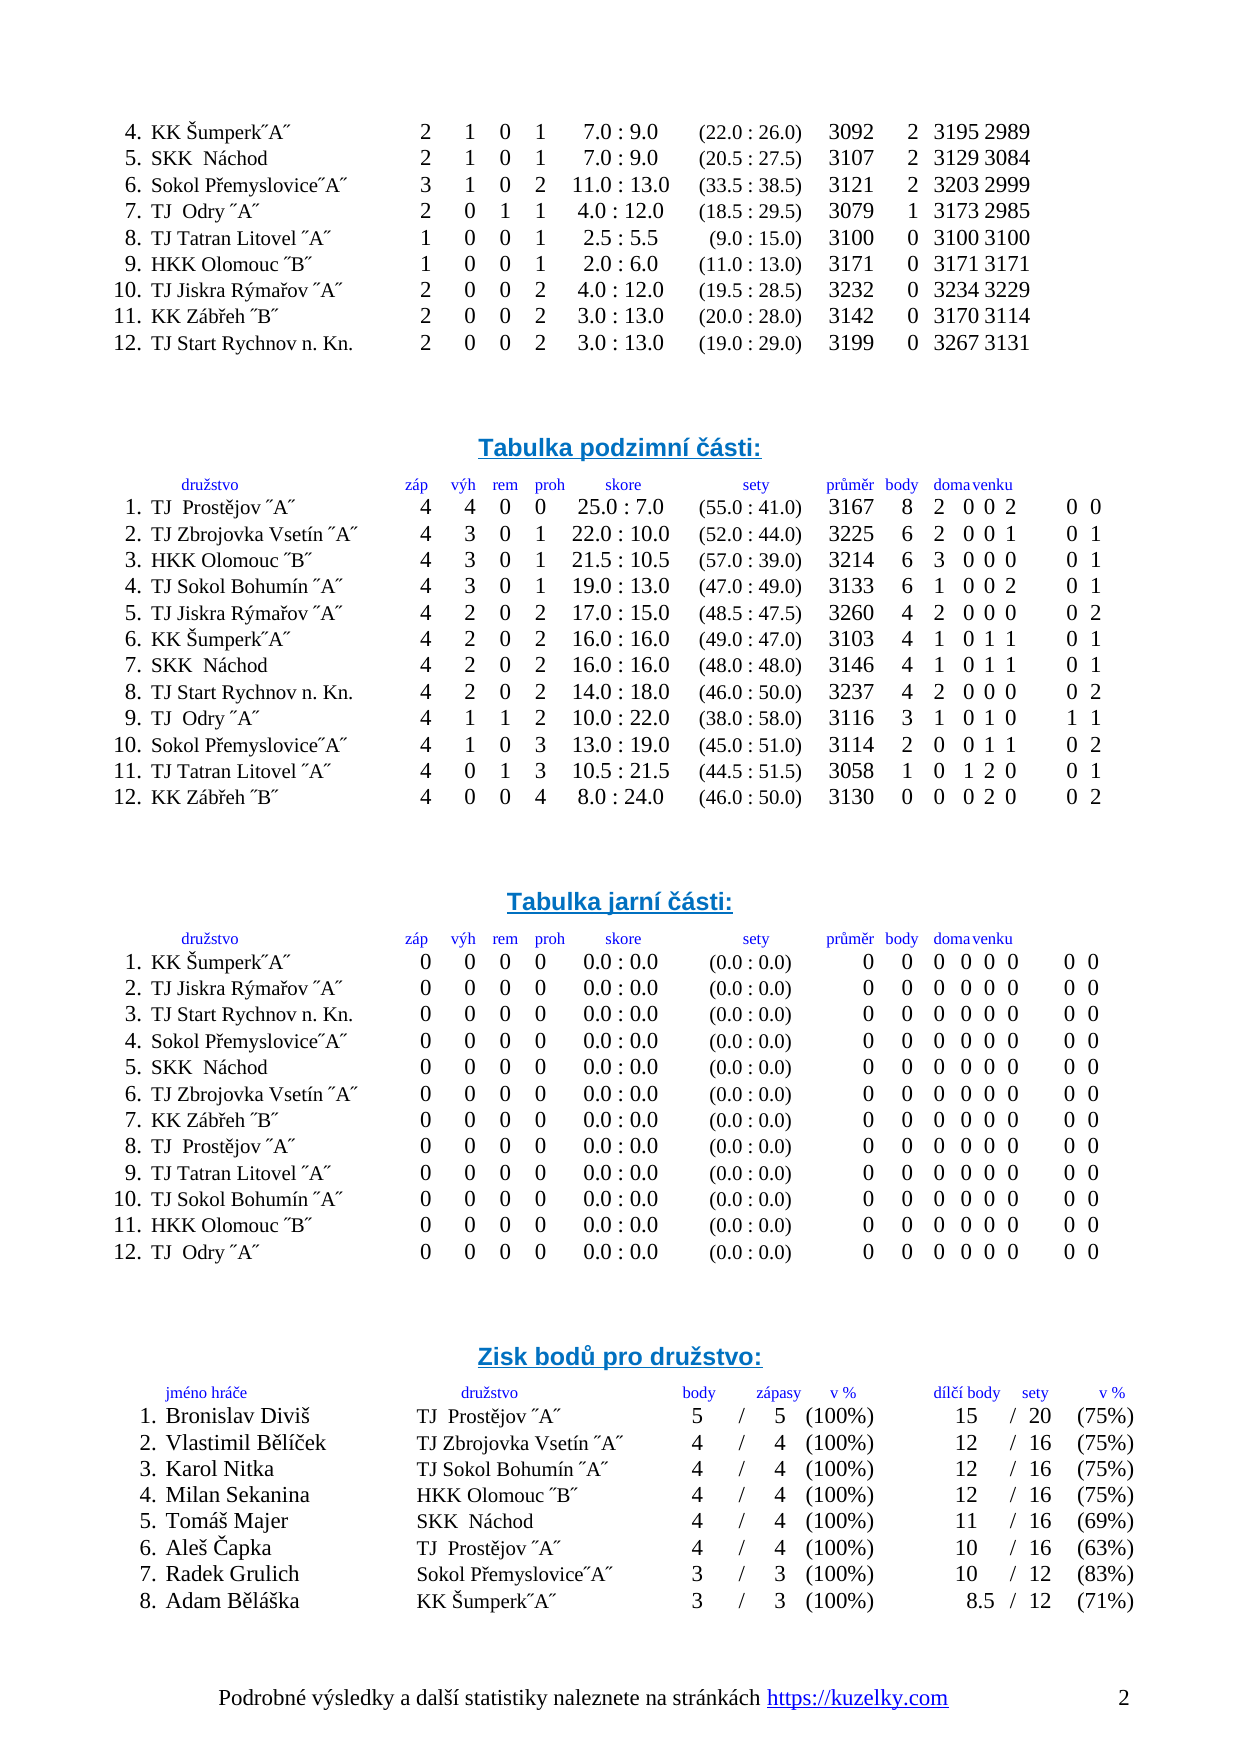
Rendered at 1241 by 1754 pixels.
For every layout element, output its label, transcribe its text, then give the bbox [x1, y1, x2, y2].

text 8. TJ Prostějov ˝A˝ 0 0 0 0 0.0 : 0.0 (0.0 : 0.0) 0 0 0 0 0 0 0 0 [106, 1132, 1134, 1159]
text 2. TJ Jiskra Rýmařov ˝A˝ 0 0 0 0 0.0 : 0.0 (0.0 : 0.0) 0 0 0 0 0 0 0 0 [106, 974, 1134, 1001]
text 7. TJ Odry ˝A˝ 2 0 1 1 4.0 : 12.0 (18.5 : 29.5) 3079 1 3173 2985 [106, 197, 1134, 223]
text 10. TJ Sokol Bohumín ˝A˝ 0 0 0 0 0.0 : 0.0 (0.0 : 0.0) 0 0 0 0 0 0 0 0 [106, 1185, 1134, 1211]
text 11. KK Zábřeh ˝B˝ 2 0 0 2 3.0 : 13.0 (20.0 : 28.0) 3142 0 3170 3114 [106, 303, 1134, 329]
text Tabulka jarní části: [94, 887, 1145, 916]
text 12. TJ Odry ˝A˝ 0 0 0 0 0.0 : 0.0 (0.0 : 0.0) 0 0 0 0 0 0 0 0 [106, 1238, 1134, 1264]
text 4. TJ Sokol Bohumín ˝A˝ 4 3 0 1 19.0 : 13.0 (47.0 : 49.0) 3133 6 1 0 0 2 0 1 [106, 572, 1134, 599]
text Zisk bodů pro družstvo: [94, 1342, 1145, 1371]
text družstvo záp výh rem proh skore sety průměr body doma venku [106, 929, 1134, 948]
text 5. Tomáš Majer SKK Náchod 4 / 4 (100%) 11 / 16 (69%) [106, 1508, 1134, 1534]
text 3. Karol Nitka TJ Sokol Bohumín ˝A˝ 4 / 4 (100%) 12 / 16 (75%) [106, 1455, 1134, 1481]
text 6. TJ Zbrojovka Vsetín ˝A˝ 0 0 0 0 0.0 : 0.0 (0.0 : 0.0) 0 0 0 0 0 0 0 0 [106, 1079, 1134, 1106]
text 12. KK Zábřeh ˝B˝ 4 0 0 4 8.0 : 24.0 (46.0 : 50.0) 3130 0 0 0 2 0 0 2 [106, 783, 1134, 810]
text 8. TJ Tatran Litovel ˝A˝ 1 0 0 1 2.5 : 5.5 (9.0 : 15.0) 3100 0 3100 3100 [106, 223, 1134, 250]
text 10. Sokol Přemyslovice˝A˝ 4 1 0 3 13.0 : 19.0 (45.0 : 51.0) 3114 2 0 0 1 1 0 2 [106, 731, 1134, 757]
text 3. TJ Start Rychnov n. Kn. 0 0 0 0 0.0 : 0.0 (0.0 : 0.0) 0 0 0 0 0 0 0 0 [106, 1001, 1134, 1027]
text 7. Radek Grulich Sokol Přemyslovice˝A˝ 3 / 3 (100%) 10 / 12 (83%) [106, 1560, 1134, 1587]
text 1. KK Šumperk˝A˝ 0 0 0 0 0.0 : 0.0 (0.0 : 0.0) 0 0 0 0 0 0 0 0 [106, 948, 1134, 974]
text 1. Bronislav Diviš TJ Prostějov ˝A˝ 5 / 5 (100%) 15 / 20 (75%) [106, 1402, 1134, 1428]
text 2. Vlastimil Bělíček TJ Zbrojovka Vsetín ˝A˝ 4 / 4 (100%) 12 / 16 (75%) [106, 1428, 1134, 1455]
text 9. TJ Tatran Litovel ˝A˝ 0 0 0 0 0.0 : 0.0 (0.0 : 0.0) 0 0 0 0 0 0 0 0 [106, 1159, 1134, 1185]
text 7. SKK Náchod 4 2 0 2 16.0 : 16.0 (48.0 : 48.0) 3146 4 1 0 1 1 0 1 [106, 652, 1134, 678]
text 4. Sokol Přemyslovice˝A˝ 0 0 0 0 0.0 : 0.0 (0.0 : 0.0) 0 0 0 0 0 0 0 0 [106, 1027, 1134, 1053]
text 9. HKK Olomouc ˝B˝ 1 0 0 1 2.0 : 6.0 (11.0 : 13.0) 3171 0 3171 3171 [106, 250, 1134, 276]
text 5. SKK Náchod 0 0 0 0 0.0 : 0.0 (0.0 : 0.0) 0 0 0 0 0 0 0 0 [106, 1053, 1134, 1079]
text 10. TJ Jiskra Rýmařov ˝A˝ 2 0 0 2 4.0 : 12.0 (19.5 : 28.5) 3232 0 3234 3229 [106, 276, 1134, 303]
text 6. KK Šumperk˝A˝ 4 2 0 2 16.0 : 16.0 (49.0 : 47.0) 3103 4 1 0 1 1 0 1 [106, 625, 1134, 652]
text 4. Milan Sekanina HKK Olomouc ˝B˝ 4 / 4 (100%) 12 / 16 (75%) [106, 1481, 1134, 1508]
text Tabulka podzimní části: [94, 433, 1145, 462]
text 8. TJ Start Rychnov n. Kn. 4 2 0 2 14.0 : 18.0 (46.0 : 50.0) 3237 4 2 0 0 0 0 2 [106, 678, 1134, 704]
text 5. TJ Jiskra Rýmařov ˝A˝ 4 2 0 2 17.0 : 15.0 (48.5 : 47.5) 3260 4 2 0 0 0 0 2 [106, 599, 1134, 625]
text družstvo záp výh rem proh skore sety průměr body doma venku [106, 474, 1134, 493]
text 8. Adam Běláška KK Šumperk˝A˝ 3 / 3 (100%) 8.5 / 12 (71%) [106, 1587, 1134, 1613]
text 4. KK Šumperk˝A˝ 2 1 0 1 7.0 : 9.0 (22.0 : 26.0) 3092 2 3195 2989 [106, 118, 1134, 144]
text jméno hráče družstvo body zápasy v % dílčí body sety v % [106, 1383, 1134, 1402]
text 5. SKK Náchod 2 1 0 1 7.0 : 9.0 (20.5 : 27.5) 3107 2 3129 3084 [106, 144, 1134, 171]
text 7. KK Zábřeh ˝B˝ 0 0 0 0 0.0 : 0.0 (0.0 : 0.0) 0 0 0 0 0 0 0 0 [106, 1106, 1134, 1132]
text 11. HKK Olomouc ˝B˝ 0 0 0 0 0.0 : 0.0 (0.0 : 0.0) 0 0 0 0 0 0 0 0 [106, 1211, 1134, 1238]
text 1. TJ Prostějov ˝A˝ 4 4 0 0 25.0 : 7.0 (55.0 : 41.0) 3167 8 2 0 0 2 0 0 [106, 493, 1134, 520]
text 9. TJ Odry ˝A˝ 4 1 1 2 10.0 : 22.0 (38.0 : 58.0) 3116 3 1 0 1 0 1 1 [106, 704, 1134, 731]
text 11. TJ Tatran Litovel ˝A˝ 4 0 1 3 10.5 : 21.5 (44.5 : 51.5) 3058 1 0 1 2 0 0 1 [106, 757, 1134, 783]
text 6. Sokol Přemyslovice˝A˝ 3 1 0 2 11.0 : 13.0 (33.5 : 38.5) 3121 2 3203 2999 [106, 171, 1134, 197]
text 12. TJ Start Rychnov n. Kn. 2 0 0 2 3.0 : 13.0 (19.0 : 29.0) 3199 0 3267 3131 [106, 329, 1134, 355]
text 2. TJ Zbrojovka Vsetín ˝A˝ 4 3 0 1 22.0 : 10.0 (52.0 : 44.0) 3225 6 2 0 0 1 0 1 [106, 520, 1134, 546]
text 6. Aleš Čapka TJ Prostějov ˝A˝ 4 / 4 (100%) 10 / 16 (63%) [106, 1534, 1134, 1560]
text 3. HKK Olomouc ˝B˝ 4 3 0 1 21.5 : 10.5 (57.0 : 39.0) 3214 6 3 0 0 0 0 1 [106, 546, 1134, 572]
